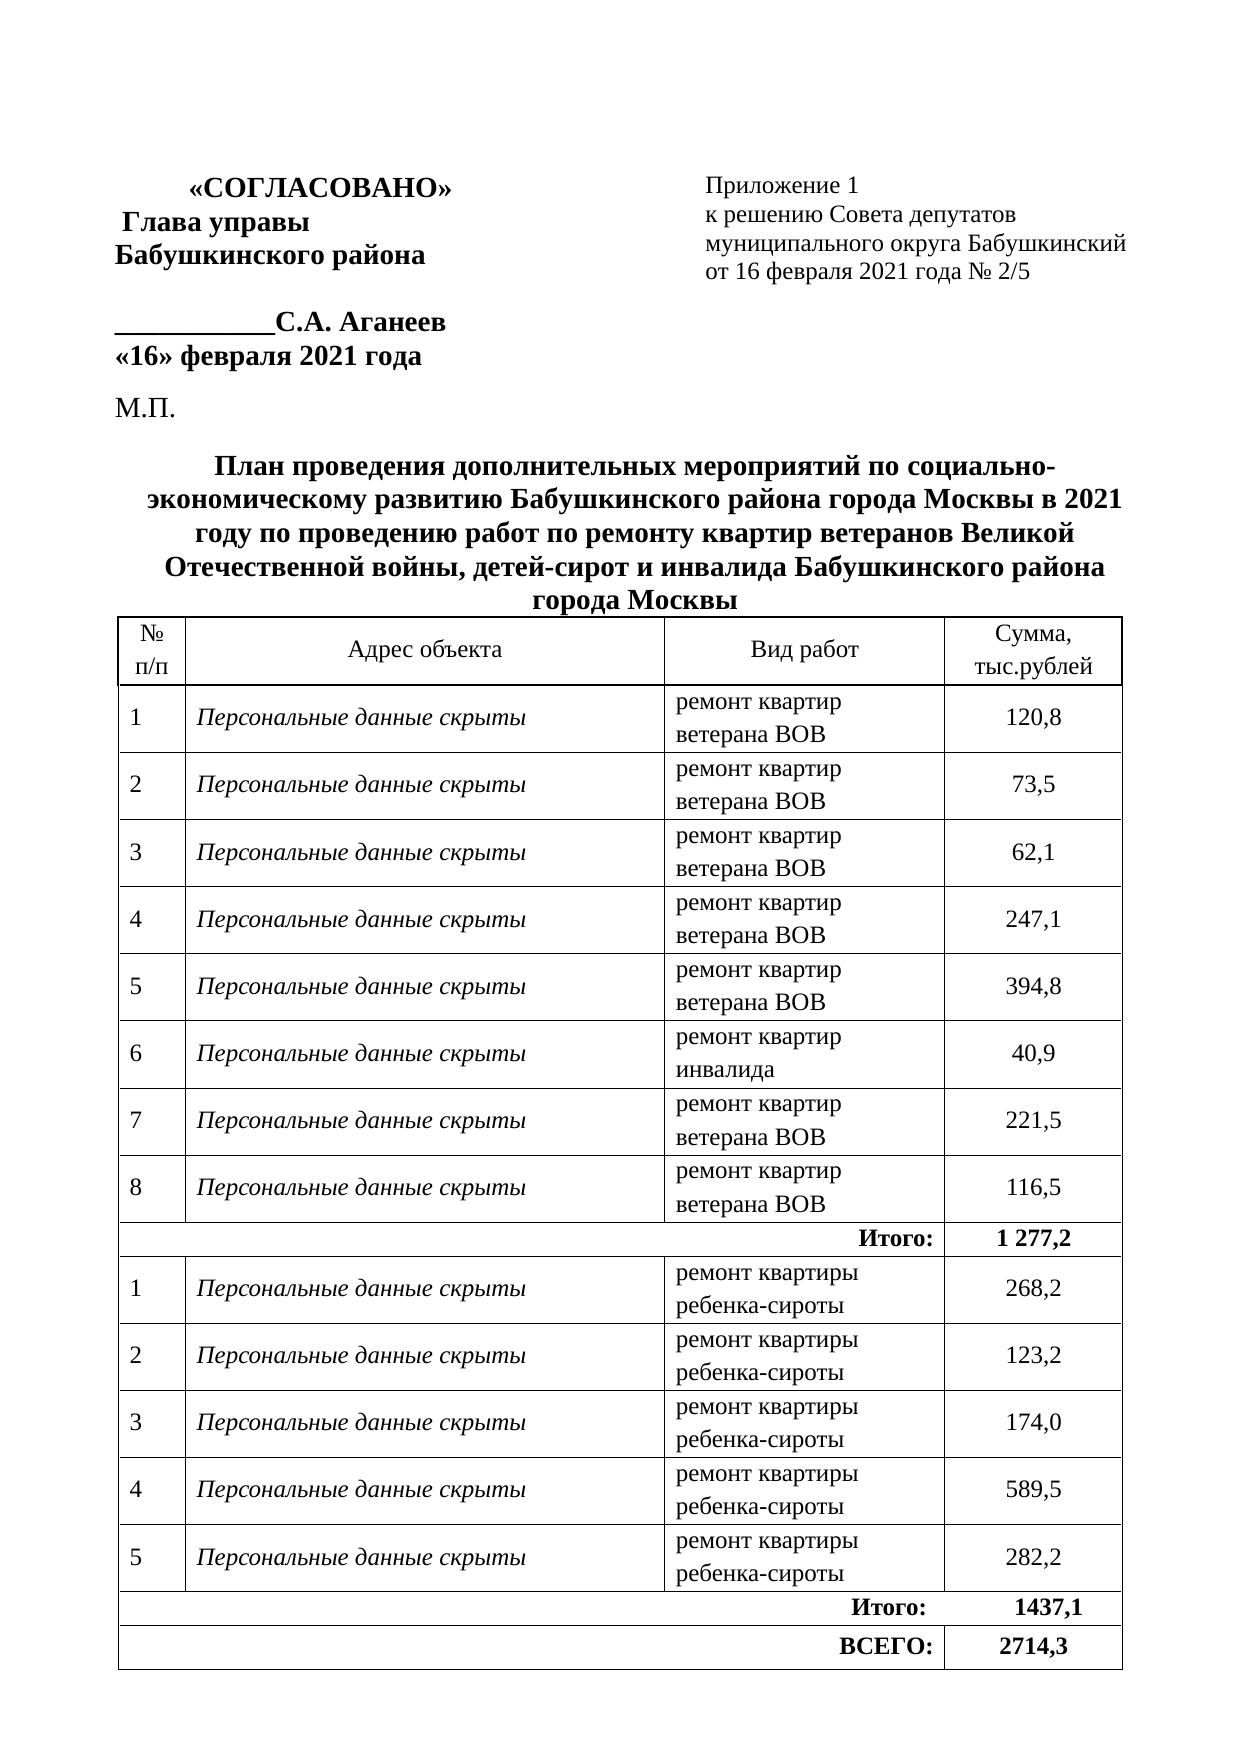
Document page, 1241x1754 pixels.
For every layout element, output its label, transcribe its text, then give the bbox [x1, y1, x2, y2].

table_cell ремонт квартиры ребенка-сироты [665, 1525, 944, 1591]
table_cell Персональные данные скрыты [186, 1257, 664, 1323]
table_cell ремонт квартир ветерана ВОВ [665, 753, 944, 819]
table_cell ремонт квартир ветерана ВОВ [665, 887, 944, 953]
table_cell Персональные данные скрыты [186, 1391, 664, 1457]
table_cell 174,0 [945, 1390, 1122, 1457]
table_cell 73,5 [945, 752, 1122, 819]
table_cell Персональные данные скрыты [186, 1525, 664, 1591]
table_header Приложение 1 к решению Совета депутатов муниципального округа Бабушкинский от 16 февраля 2021 года № 2/5 [694, 170, 1137, 424]
table_cell 247,1 [945, 886, 1122, 953]
table_cell 268,2 [945, 1256, 1122, 1323]
table_cell Персональные данные скрыты [186, 1156, 664, 1222]
table_cell 2 [119, 753, 185, 819]
table_cell 2 [119, 1324, 185, 1390]
table_cell 5 [119, 1525, 185, 1591]
table_cell 1 [119, 1257, 185, 1323]
table_cell 123,2 [945, 1323, 1122, 1390]
table_cell 4 [119, 887, 185, 953]
table_cell Персональные данные скрыты [186, 1089, 664, 1154]
table_cell ремонт квартир ветерана ВОВ [665, 1089, 944, 1154]
table_cell Итого: [119, 1223, 944, 1256]
text План проведения дополнительных мероприятий по социально-экономическому развитию Бабушкинского района города Москвы в 2021 году по проведению работ по ремонту квартир ветеранов Великой Отечественной войны, детей-сирот и инвалида Бабушкинского района города Москвы [118, 448, 1152, 616]
table_cell 62,1 [945, 819, 1122, 886]
table_cell 3 [119, 820, 185, 886]
table_cell 221,5 [945, 1088, 1122, 1154]
table_cell ремонт квартир ветерана ВОВ [665, 686, 944, 752]
table_cell ремонт квартир инвалида [665, 1021, 944, 1087]
table_cell 120,8 [945, 686, 1122, 752]
table_header Адрес объекта [186, 618, 664, 684]
table_cell 6 [119, 1021, 185, 1087]
table_cell ремонт квартир ветерана ВОВ [665, 1156, 944, 1222]
table_cell 3 [119, 1391, 185, 1457]
table_cell 4 [119, 1458, 185, 1524]
table_cell Персональные данные скрыты [186, 1458, 664, 1524]
table_cell ВСЕГО: [119, 1626, 944, 1669]
table_cell 394,8 [945, 953, 1122, 1020]
table_cell 1 277,2 [945, 1222, 1122, 1256]
table_cell Персональные данные скрыты [186, 686, 664, 752]
table_cell 5 [119, 954, 185, 1020]
table_cell ремонт квартир ветерана ВОВ [665, 820, 944, 886]
table_cell 8 [119, 1156, 185, 1222]
table_cell 40,9 [945, 1020, 1122, 1087]
table_cell 589,5 [945, 1457, 1122, 1524]
table_header Сумма, тыс.рублей [945, 618, 1121, 684]
table_cell ремонт квартиры ребенка-сироты [665, 1257, 944, 1323]
table_cell 282,2 [945, 1524, 1122, 1591]
table_cell Персональные данные скрыты [186, 1324, 664, 1390]
table_header № п/п [119, 618, 185, 684]
table_cell Персональные данные скрыты [186, 1021, 664, 1087]
table_cell Персональные данные скрыты [186, 820, 664, 886]
table_cell 7 [119, 1089, 185, 1154]
table_cell ремонт квартир ветерана ВОВ [665, 954, 944, 1020]
table_cell Персональные данные скрыты [186, 954, 664, 1020]
table_cell Итого: 1437,1 [119, 1591, 1122, 1625]
table_cell ремонт квартиры ребенка-сироты [665, 1324, 944, 1390]
table_cell 2714,3 [945, 1625, 1122, 1669]
table_header «СОГЛАСОВАНО» Глава управы Бабушкинского района ___________С.А. Аганеев «16» февраля 2021 года М.П. [103, 170, 694, 424]
table_cell 116,5 [945, 1155, 1122, 1222]
table_cell ремонт квартиры ребенка-сироты [665, 1391, 944, 1457]
table_cell 1 [119, 685, 185, 752]
table_header Вид работ [665, 618, 944, 684]
table_cell Персональные данные скрыты [186, 753, 664, 819]
table_cell Персональные данные скрыты [186, 887, 664, 953]
table_cell ремонт квартиры ребенка-сироты [665, 1458, 944, 1524]
